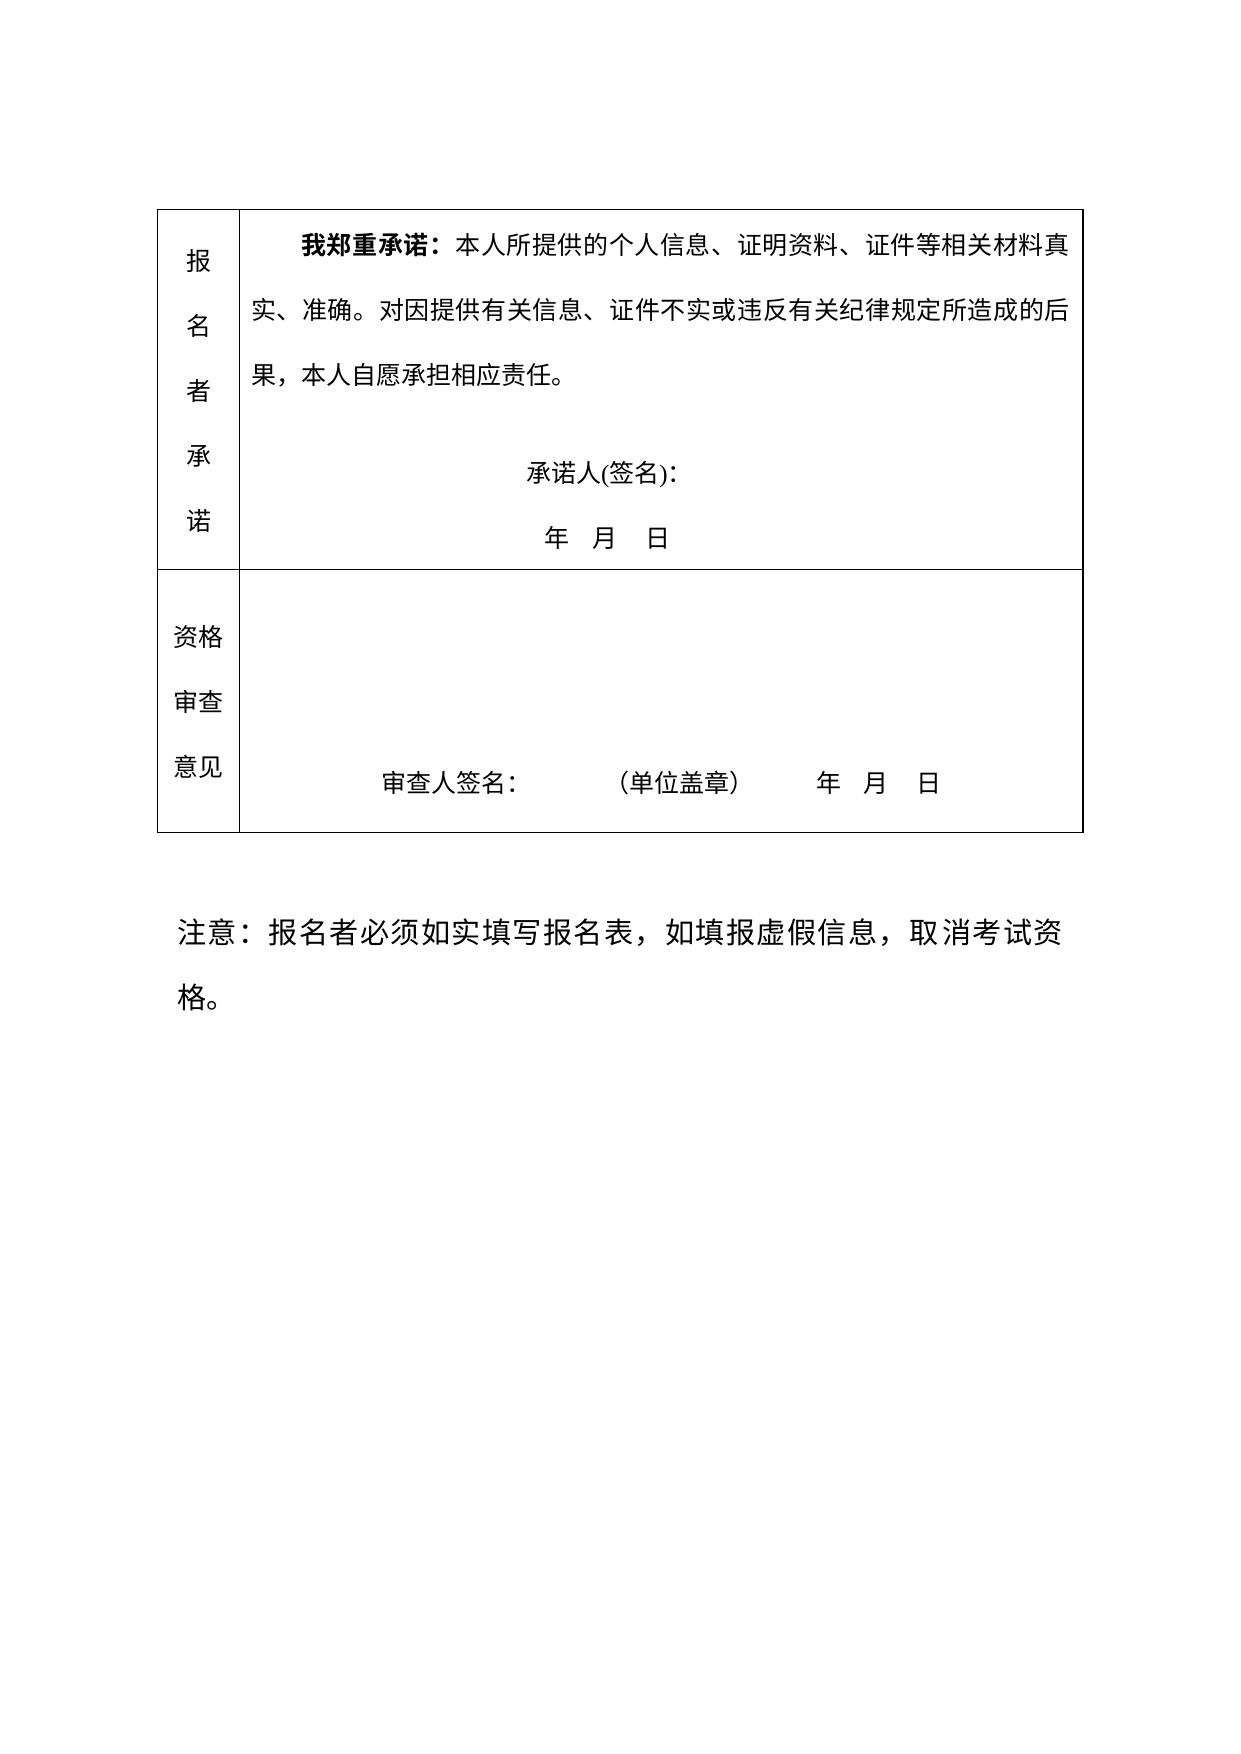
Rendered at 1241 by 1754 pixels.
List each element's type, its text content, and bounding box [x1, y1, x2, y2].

table_cell 资格审查意见 [158, 570, 239, 832]
table_cell 报 名 者 承 诺 [158, 210, 239, 569]
table_cell 审查人签名： （单位盖章） 年 月 日 [240, 570, 1082, 832]
text 注意：报名者必须如实填写报名表，如填报虚假信息，取消考试资格。 [177, 898, 1063, 1028]
table_cell 我郑重承诺：本人所提供的个人信息、证明资料、证件等相关材料真实、准确。对因提供有关信息、证件不实或违反有关纪律规定所造成的后果，本人自愿承担相应责任。 承诺人(签名)： 年 月 日 [240, 210, 1082, 569]
